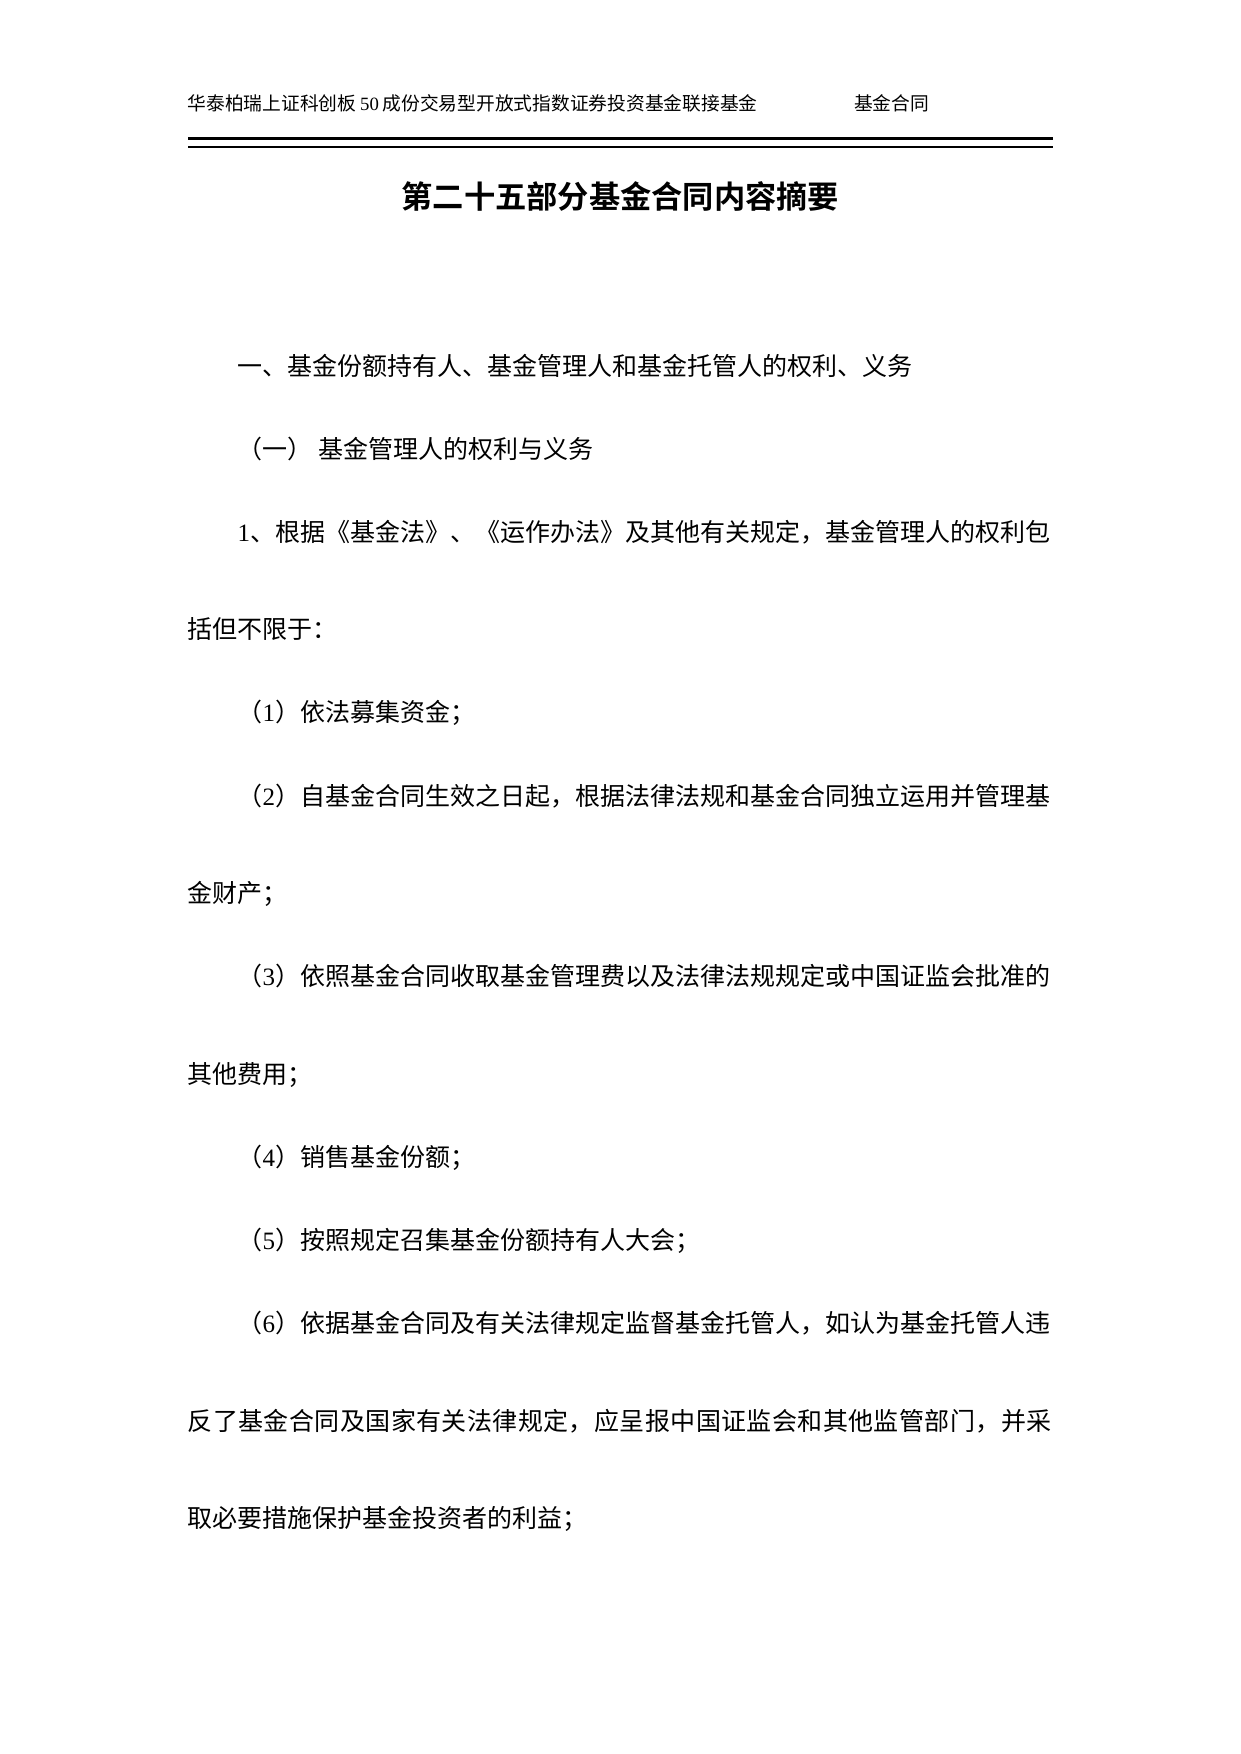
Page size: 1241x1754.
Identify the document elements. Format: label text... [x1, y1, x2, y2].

text （6）依据基金合同及有关法律规定监督基金托管人，如认为基金托管人违反了基金合同及国家有关法律规定，应呈报中国证监会和其他监管部门，并采取必要措施保护基金投资者的利益； [187, 1289, 1053, 1549]
text （3）依照基金合同收取基金管理费以及法律法规规定或中国证监会批准的其他费用； [187, 942, 1053, 1105]
text （5）按照规定召集基金份额持有人大会； [187, 1206, 1053, 1271]
subtitle 第二十五部分基金合同内容摘要 [187, 162, 1053, 227]
text 一、基金份额持有人、基金管理人和基金托管人的权利、义务 [187, 332, 1053, 397]
text （一） 基金管理人的权利与义务 [187, 415, 1053, 480]
text （1）依法募集资金； [187, 678, 1053, 743]
text （2）自基金合同生效之日起，根据法律法规和基金合同独立运用并管理基金财产； [187, 762, 1053, 924]
text 1、根据《基金法》、《运作办法》及其他有关规定，基金管理人的权利包括但不限于： [187, 498, 1053, 660]
text （4）销售基金份额； [187, 1123, 1053, 1188]
